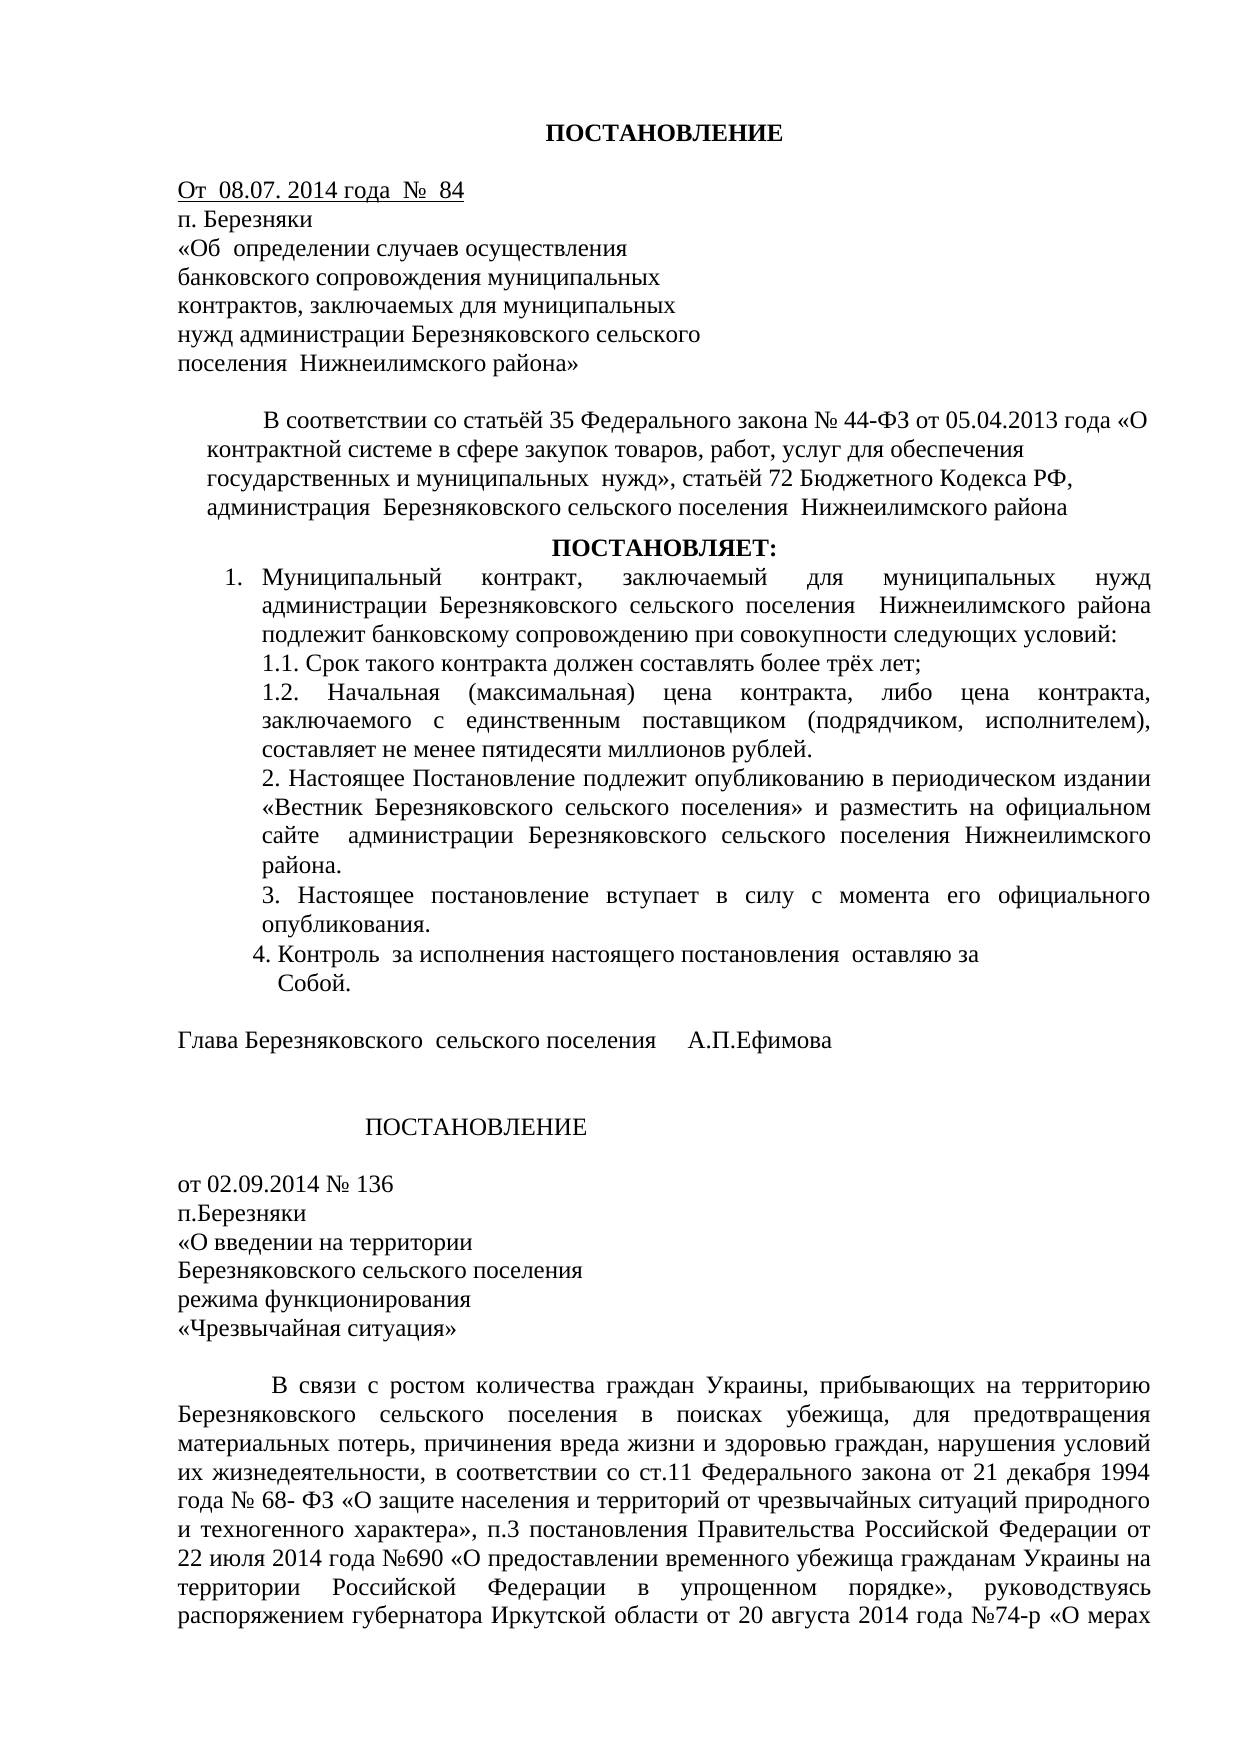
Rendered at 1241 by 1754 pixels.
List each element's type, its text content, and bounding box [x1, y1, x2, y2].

text ПОСТАНОВЛЕНИЕ [177, 118, 1152, 147]
text ПОСТАНОВЛЯЕТ: [177, 533, 1152, 562]
text В соответствии со статьёй 35 Федерального закона № 44-ФЗ от 05.04.2013 года «О контрактной системе в сфере закупок товаров, работ, услуг для обеспечения государственных и муниципальных нужд», статьёй 72 Бюджетного Кодекса РФ, администрация Березняковского сельского поселения Нижнеилимского района [207, 406, 1152, 521]
text нужд администрации Березняковского сельского [177, 319, 1152, 348]
text «Чрезвычайная ситуация» [177, 1313, 1152, 1342]
text контрактов, заключаемых для муниципальных [177, 291, 1152, 319]
text «О введении на территории [177, 1227, 1152, 1255]
text Глава Березняковского сельского поселения А.П.Ефимова [177, 1025, 1152, 1054]
text п.Березняки [177, 1198, 1152, 1227]
text п. Березняки [177, 204, 1152, 233]
text «Об определении случаев осуществления [177, 233, 1152, 262]
text 2. Настоящее Постановление подлежит опубликованию в периодическом издании «Вестник Березняковского сельского поселения» и разместить на официальном сайте администрации Березняковского сельского поселения Нижнеилимского района. [262, 763, 1152, 880]
text 4. Контроль за исполнения настоящего постановления оставляю за [177, 939, 1152, 968]
text 1.2. Начальная (максимальная) цена контракта, либо цена контракта, заключаемого с единственным поставщиком (подрядчиком, исполнителем), составляет не менее пятидесяти миллионов рублей. [262, 677, 1152, 763]
text Березняковского сельского поселения [177, 1255, 1152, 1284]
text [177, 1370, 1152, 1629]
text 3. Настоящее постановление вступает в силу с момента его официального опубликования. [262, 880, 1152, 939]
text ПОСТАНОВЛЕНИЕ [177, 1112, 1152, 1140]
text 1.1. Срок такого контракта должен составлять более трёх лет; [262, 648, 1152, 677]
text Собой. [177, 968, 1152, 997]
text От 08.07. 2014 года № 84 [177, 176, 1152, 204]
text от 02.09.2014 № 136 [177, 1169, 1152, 1198]
text банковского сопровождения муниципальных [177, 262, 1152, 291]
list Муниципальный контракт, заключаемый для муниципальных нужд администрации Березняковского сельского поселения Нижнеилимского района подлежит банковскому сопровождению при совокупности следующих условий: [224, 562, 1152, 648]
text режима функционирования [177, 1284, 1152, 1313]
text поселения Нижнеилимского района» [177, 348, 1152, 377]
